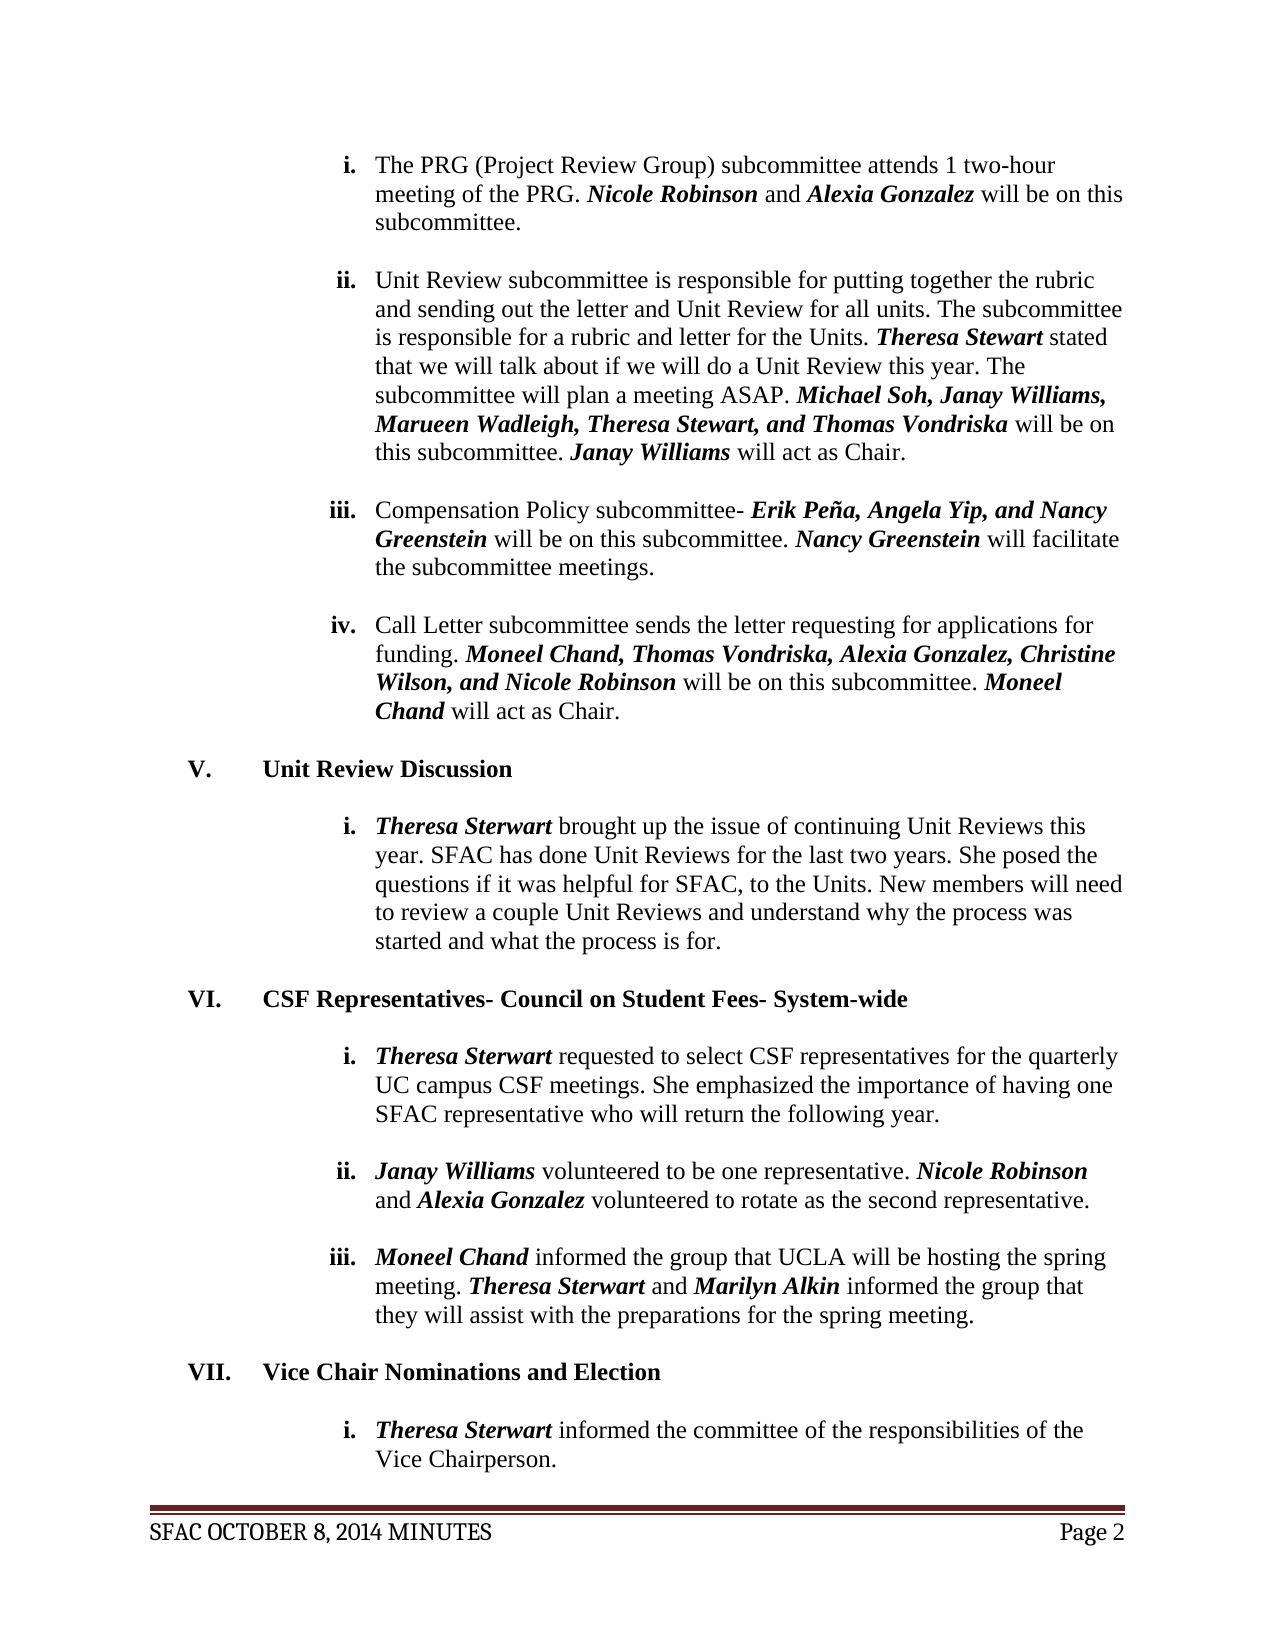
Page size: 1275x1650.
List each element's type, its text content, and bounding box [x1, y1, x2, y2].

list Theresa Sterwart brought up the issue of continuing Unit Reviews this year. SFAC has done Unit Reviews for the last two years. She posed the questions if it was helpful for SFAC, to the Units. New members will need to review a couple Unit Reviews and understand why the process was started and what the process is for. [356, 811, 1125, 955]
list Call Letter subcommittee sends the letter requesting for applications for funding. Moneel Chand, Thomas Vondriska, Alexia Gonzalez, Christine Wilson, and Nicole Robinson will be on this subcommittee. Moneel Chand will act as Chair. [356, 610, 1125, 725]
list Theresa Sterwart informed the committee of the responsibilities of the Vice Chairperson. [356, 1415, 1125, 1472]
list The PRG (Project Review Group) subcommittee attends 1 two-hour meeting of the PRG. Nicole Robinson and Alexia Gonzalez will be on this subcommittee. [356, 150, 1125, 236]
list Unit Review subcommittee is responsible for putting together the rubric and sending out the letter and Unit Review for all units. The subcommittee is responsible for a rubric and letter for the Units. Theresa Stewart stated that we will talk about if we will do a Unit Review this year. The subcommittee will plan a meeting ASAP. Michael Soh, Janay Williams, Marueen Wadleigh, Theresa Stewart, and Thomas Vondriska will be on this subcommittee. Janay Williams will act as Chair. [356, 265, 1125, 466]
list Vice Chair Nominations and Election [187, 1357, 1125, 1386]
list Unit Review Discussion [187, 754, 1125, 782]
list CSF Representatives- Council on Student Fees- System-wide [187, 984, 1125, 1012]
list Compensation Policy subcommittee- Erik Peña, Angela Yip, and Nancy Greenstein will be on this subcommittee. Nancy Greenstein will facilitate the subcommittee meetings. [356, 495, 1125, 581]
list Theresa Sterwart requested to select CSF representatives for the quarterly UC campus CSF meetings. She emphasized the importance of having one SFAC representative who will return the following year. [356, 1041, 1125, 1127]
list Janay Williams volunteered to be one representative. Nicole Robinson and Alexia Gonzalez volunteered to rotate as the second representative. [356, 1156, 1125, 1214]
list Moneel Chand informed the group that UCLA will be hosting the spring meeting. Theresa Sterwart and Marilyn Alkin informed the group that they will assist with the preparations for the spring meeting. [356, 1242, 1125, 1329]
